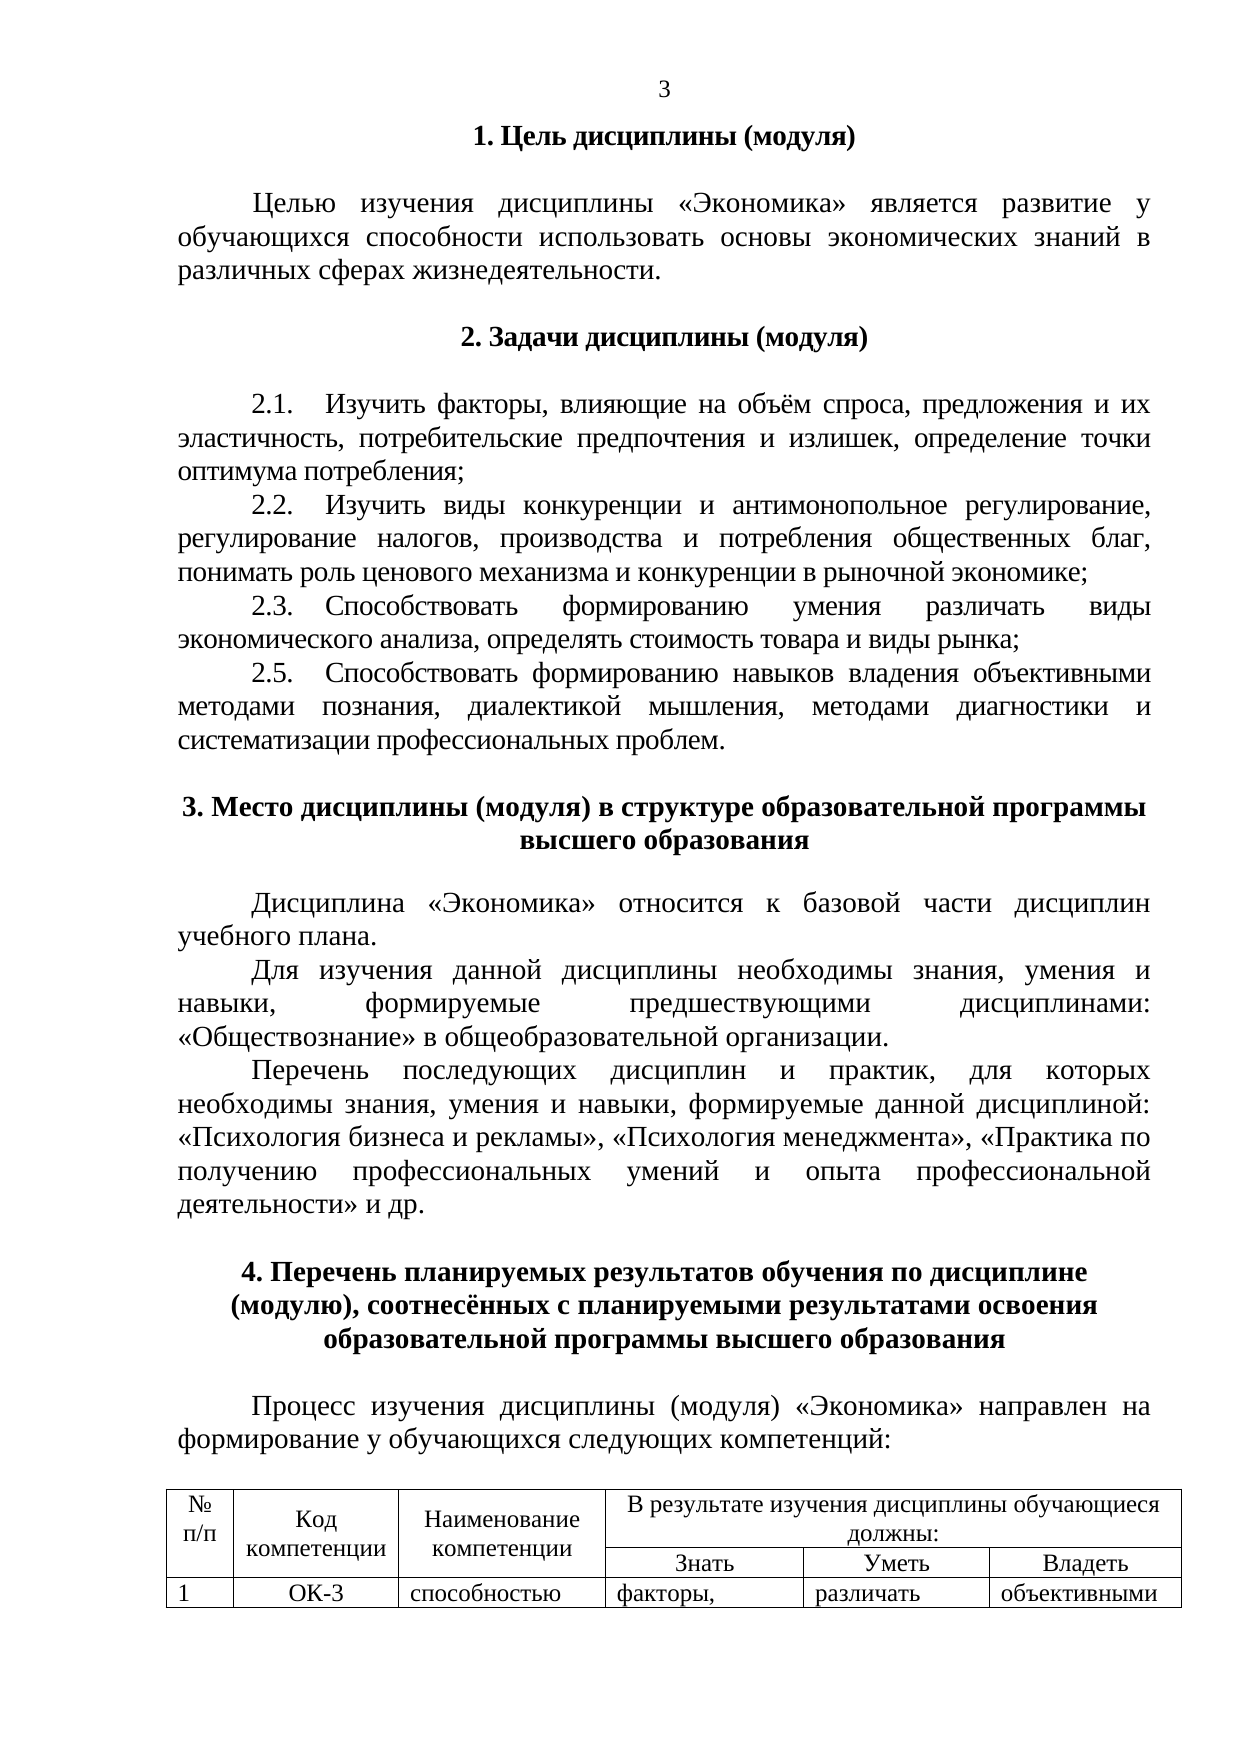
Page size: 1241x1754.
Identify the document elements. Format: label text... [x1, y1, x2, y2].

text 2.2. Изучить виды конкуренции и антимонопольное регулирование, регулирование налогов, производства и потребления общественных благ, понимать роль ценового механизма и конкуренции в рыночной экономике; [177, 487, 1152, 588]
table_header Наименование компетенции [399, 1490, 605, 1577]
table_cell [990, 1578, 1181, 1607]
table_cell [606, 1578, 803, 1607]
table_cell Знать [606, 1548, 803, 1577]
text Дисциплина «Экономика» относится к базовой части дисциплин учебного плана. [177, 885, 1152, 952]
text Целью изучения дисциплины «Экономика» является развитие у обучающихся способности использовать основы экономических знаний в различных сферах жизнедеятельности. [177, 185, 1152, 286]
table_cell ОК-3 [234, 1578, 398, 1607]
text 2.1. Изучить факторы, влияющие на объём спроса, предложения и их эластичность, потребительские предпочтения и излишек, определение точки оптимума потребления; [177, 386, 1152, 487]
table_cell Владеть [990, 1548, 1181, 1577]
text 3. Место дисциплины (модуля) в структуре образовательной программы высшего образования [177, 789, 1152, 856]
text 4. Перечень планируемых результатов обучения по дисциплине (модулю), соотнесённых с планируемыми результатами освоения образовательной программы высшего образования [177, 1254, 1152, 1354]
text Процесс изучения дисциплины (модуля) «Экономика» направлен на формирование у обучающихся следующих компетенций: [177, 1388, 1152, 1455]
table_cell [399, 1578, 605, 1607]
table_header Код компетенции [234, 1490, 398, 1577]
table_cell Уметь [804, 1548, 989, 1577]
text 2.5. Способствовать формированию навыков владения объективными методами познания, диалектикой мышления, методами диагностики и систематизации профессиональных проблем. [177, 655, 1152, 755]
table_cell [804, 1578, 989, 1607]
table_header В результате изучения дисциплины обучающиеся должны: [606, 1490, 1181, 1547]
table_cell 1 [167, 1578, 233, 1607]
text 2. Задачи дисциплины (модуля) [177, 319, 1152, 353]
text Для изучения данной дисциплины необходимы знания, умения и навыки, формируемые предшествующими дисциплинами: «Обществознание» в общеобразовательной организации. [177, 952, 1152, 1052]
text Перечень последующих дисциплин и практик, для которых необходимы знания, умения и навыки, формируемые данной дисциплиной: «Психология бизнеса и рекламы», «Психология менеджмента», «Практика по получению профессиональных умений и опыта профессиональной деятельности» и др. [177, 1052, 1152, 1220]
text 1. Цель дисциплины (модуля) [177, 118, 1152, 152]
text 2.3. Способствовать формированию умения различать виды экономического анализа, определять стоимость товара и виды рынка; [177, 588, 1152, 655]
table_header № п/п [167, 1490, 233, 1577]
